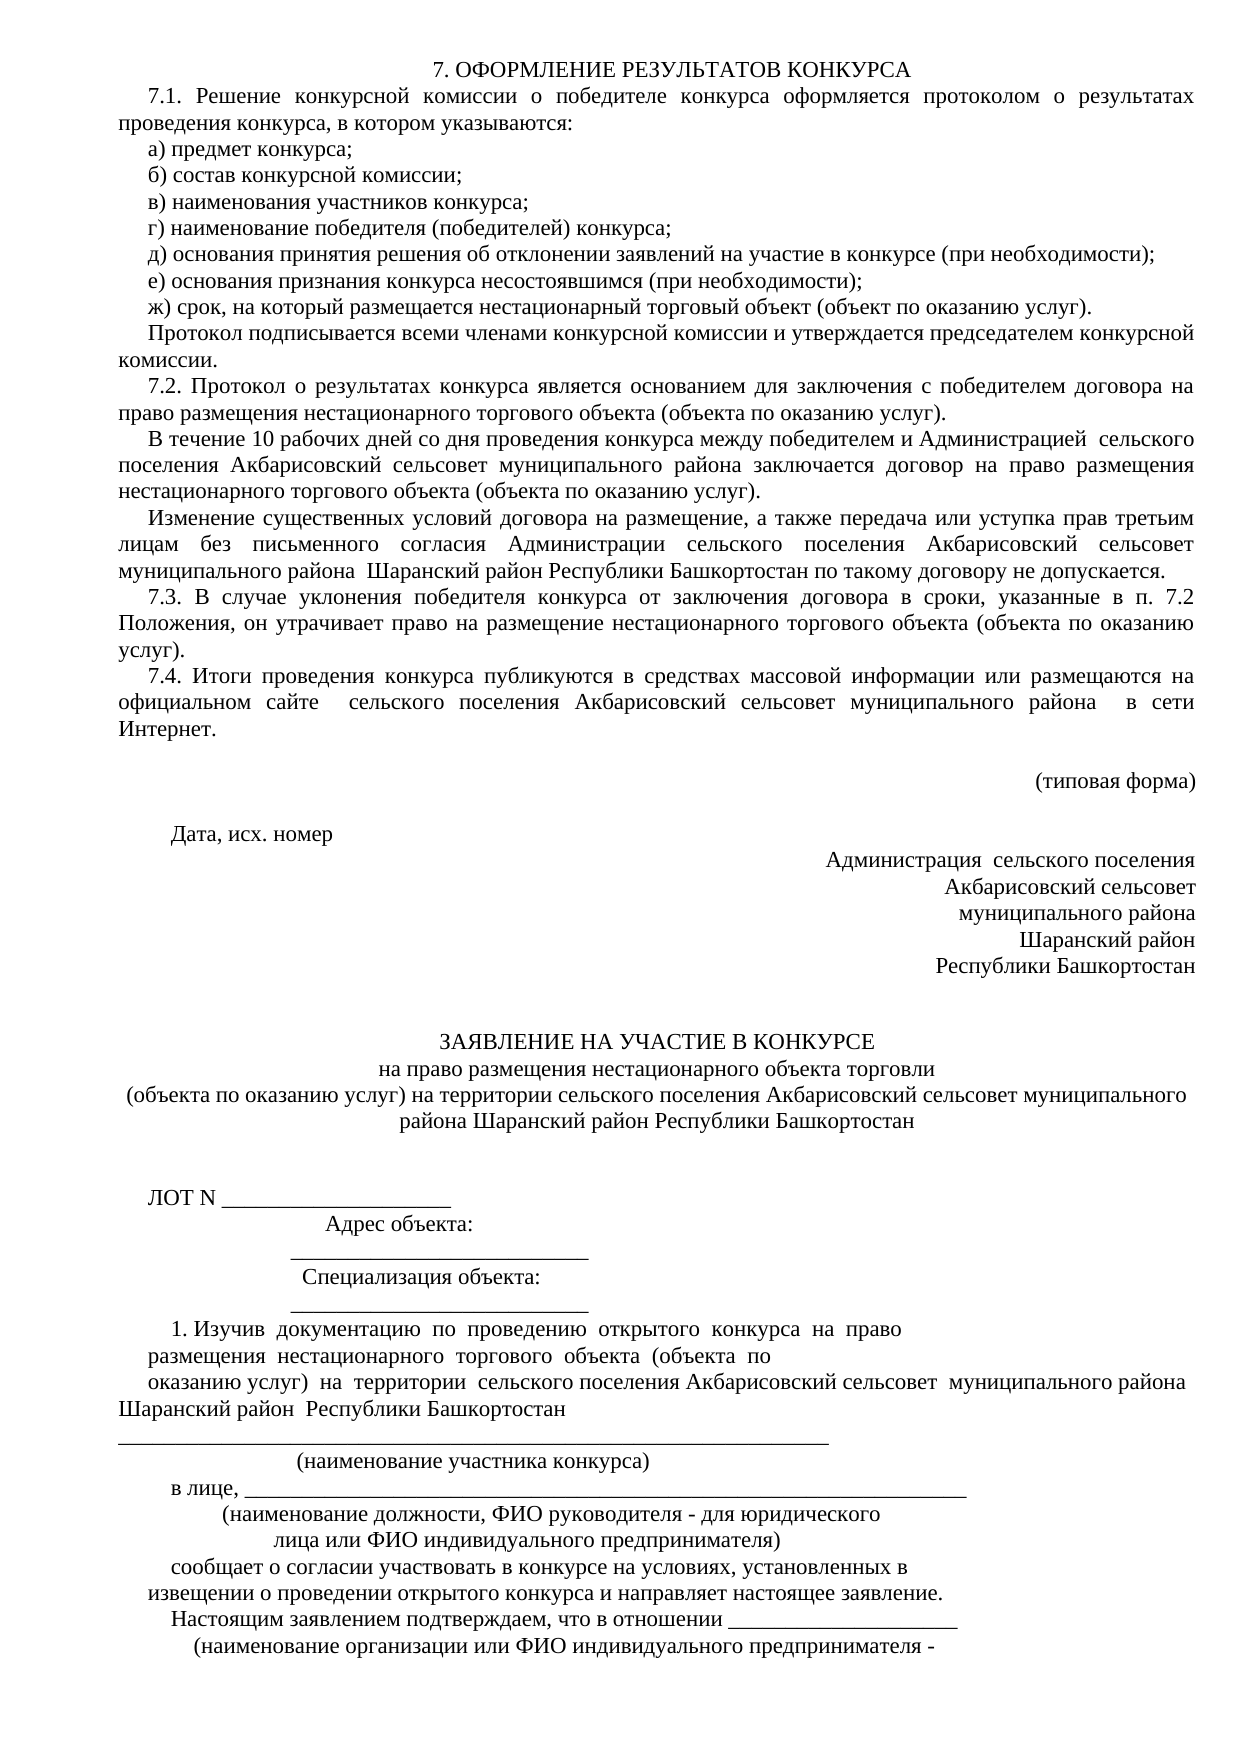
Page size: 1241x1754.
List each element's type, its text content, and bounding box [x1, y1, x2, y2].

text __________________________ [118, 1289, 1196, 1316]
text Акбарисовский сельсовет [118, 873, 1196, 899]
text Республики Башкортостан [118, 952, 1196, 978]
text 7.4. Итоги проведения конкурса публикуются в средствах массовой информации или размещаются на официальном сайте сельского поселения Акбарисовский сельсовет муниципального района в сети Интернет. [118, 662, 1196, 741]
text Дата, исх. номер [118, 820, 1196, 847]
text Протокол подписывается всеми членами конкурсной комиссии и утверждается председателем конкурсной комиссии. [118, 319, 1196, 372]
text муниципального района [118, 899, 1196, 926]
text лица или ФИО индивидуального предпринимателя) [118, 1526, 1196, 1553]
text Настоящим заявлением подтверждаем, что в отношении ____________________ [118, 1605, 1196, 1632]
text 7.1. Решение конкурсной комиссии о победителе конкурса оформляется протоколом о результатах проведения конкурса, в котором указываются: [118, 82, 1196, 135]
text б) состав конкурсной комиссии; [118, 161, 1196, 188]
text е) основания признания конкурса несостоявшимся (при необходимости); [118, 267, 1196, 293]
text 7.2. Протокол о результатах конкурса является основанием для заключения с победителем договора на право размещения нестационарного торгового объекта (объекта по оказанию услуг). [118, 372, 1196, 425]
text Изменение существенных условий договора на размещение, а также передача или уступка прав третьим лицам без письменного согласия Администрации сельского поселения Акбарисовский сельсовет муниципального района Шаранский район Республики Башкортостан по такому договору не допускается. [118, 504, 1196, 583]
text (объекта по оказанию услуг) на территории сельского поселения Акбарисовский сельсовет муниципального района Шаранский район Республики Башкортостан [118, 1081, 1196, 1134]
text в) наименования участников конкурса; [118, 188, 1196, 214]
text В течение 10 рабочих дней со дня проведения конкурса между победителем и Администрацией сельского поселения Акбарисовский сельсовет муниципального района заключается договор на право размещения нестационарного торгового объекта (объекта по оказанию услуг). [118, 425, 1196, 504]
text Администрация сельского поселения [118, 847, 1196, 873]
text а) предмет конкурса; [118, 135, 1196, 161]
text (наименование организации или ФИО индивидуального предпринимателя - [118, 1632, 1196, 1658]
text г) наименование победителя (победителей) конкурса; [118, 214, 1196, 240]
text ЗАЯВЛЕНИЕ НА УЧАСТИЕ В КОНКУРСЕ [118, 1028, 1196, 1055]
text размещения нестационарного торгового объекта (объекта по [118, 1342, 1196, 1368]
text извещении о проведении открытого конкурса и направляет настоящее заявление. [118, 1579, 1196, 1605]
text в лице, _______________________________________________________________ [118, 1474, 1196, 1500]
text 7. ОФОРМЛЕНИЕ РЕЗУЛЬТАТОВ КОНКУРСА [118, 56, 1196, 82]
text Адрес объекта: [118, 1210, 1196, 1236]
text д) основания принятия решения об отклонении заявлений на участие в конкурсе (при необходимости); [118, 240, 1196, 267]
text 7.3. В случае уклонения победителя конкурса от заключения договора в сроки, указанные в п. 7.2 Положения, он утрачивает право на размещение нестационарного торгового объекта (объекта по оказанию услуг). [118, 583, 1196, 662]
text сообщает о согласии участвовать в конкурсе на условиях, установленных в [118, 1553, 1196, 1579]
text на право размещения нестационарного объекта торговли [118, 1055, 1196, 1081]
text (типовая форма) [118, 767, 1196, 794]
text Специализация объекта: [118, 1263, 1196, 1289]
text (наименование должности, ФИО руководителя - для юридического [118, 1500, 1196, 1526]
text Шаранский район [118, 926, 1196, 952]
text 1. Изучив документацию по проведению открытого конкурса на право [118, 1316, 1196, 1342]
text __________________________ [118, 1236, 1196, 1263]
text ж) срок, на который размещается нестационарный торговый объект (объект по оказанию услуг). [118, 293, 1196, 319]
text ЛОТ N ____________________ [118, 1184, 1196, 1210]
text оказанию услуг) на территории сельского поселения Акбарисовский сельсовет муниципального района Шаранский район Республики Башкортостан ______________________________________________________________ [118, 1368, 1196, 1447]
text (наименование участника конкурса) [118, 1447, 1196, 1474]
